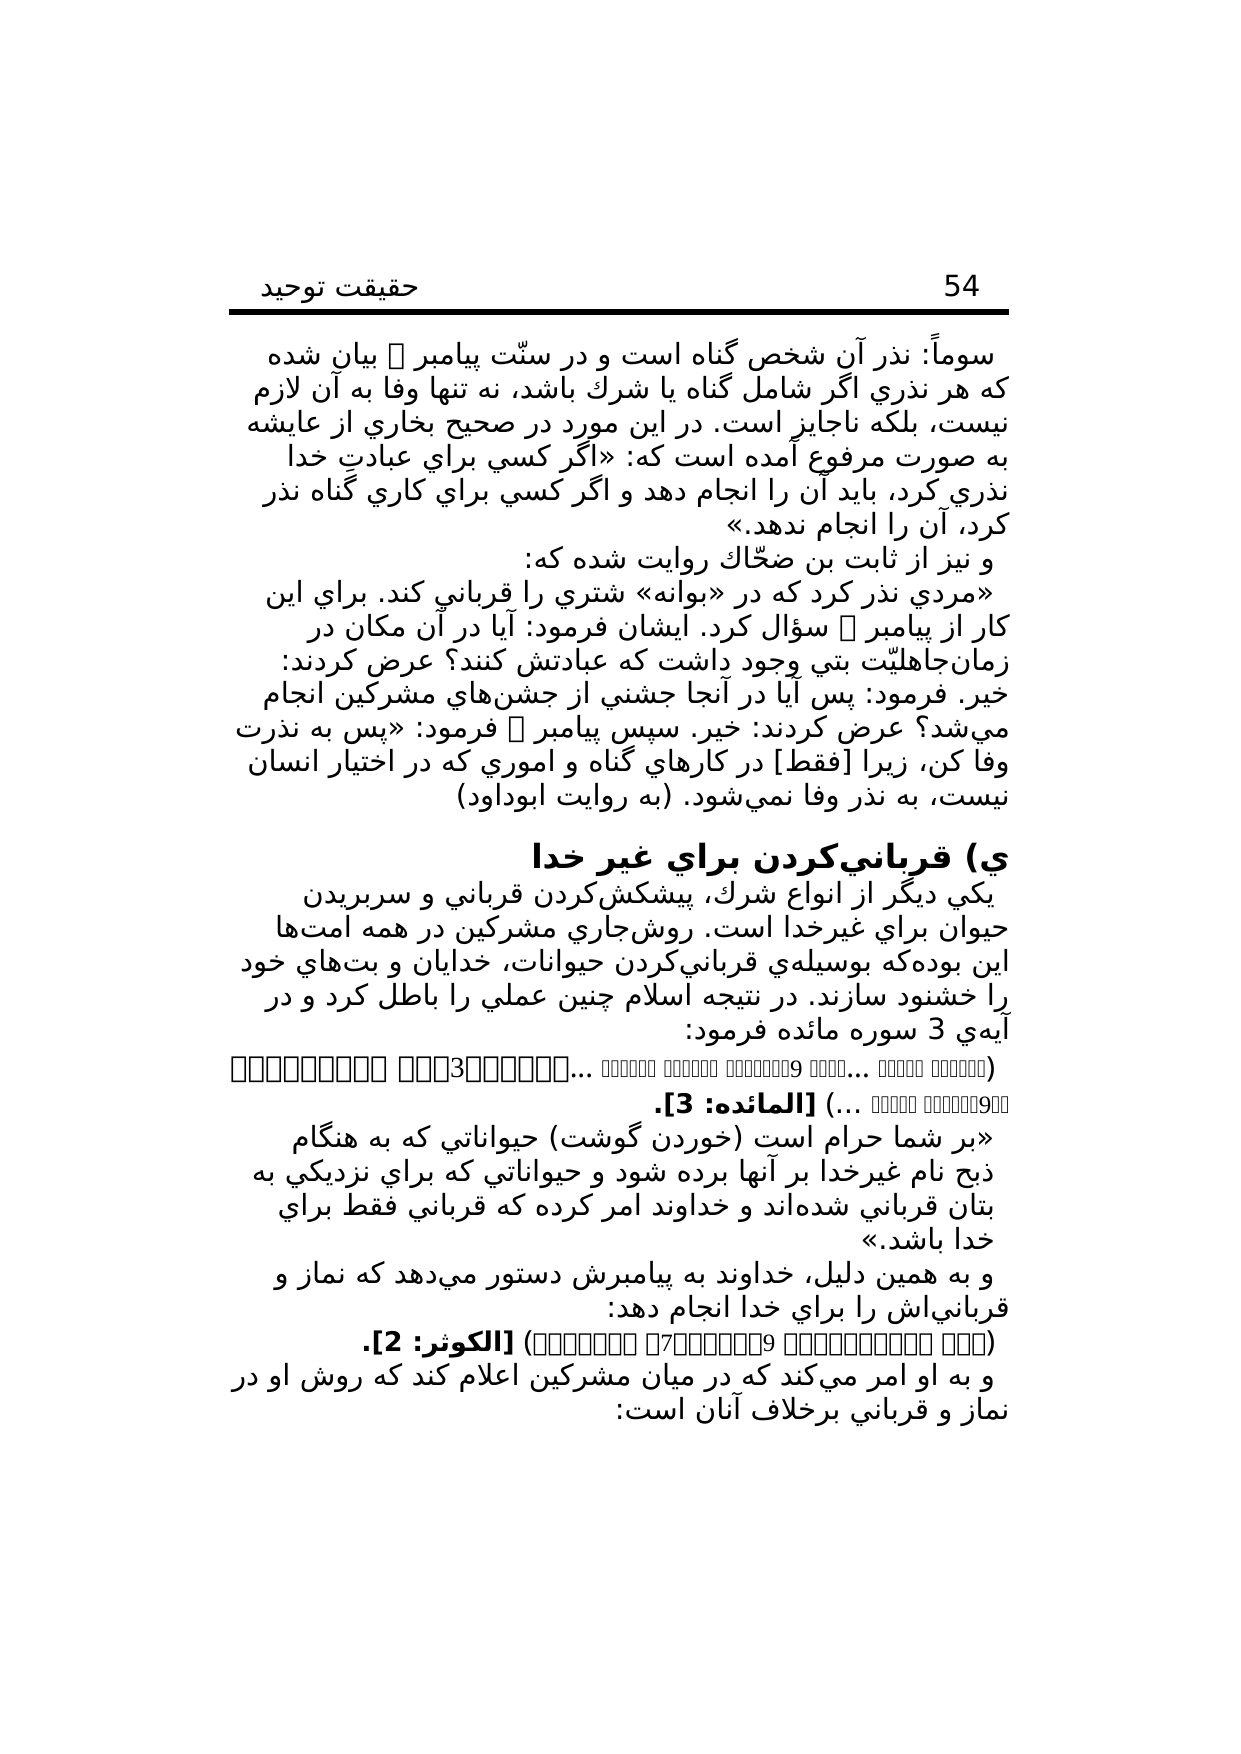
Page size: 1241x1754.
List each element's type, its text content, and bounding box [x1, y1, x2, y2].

text «بر شما حرام است (خوردن گوشت) حيواناتي كه به هنگام ذبح نام غيرخدا بر آنها برده شود و حيواناتي كه براي نزديكي به بتان قرباني شده‌اند و خداوند امر كرده كه قرباني فقط براي خدا باشد.» [245, 1120, 995, 1256]
text ﴿ ... ... ...﴾ [المائده: 3]. [230, 1046, 1010, 1120]
text ي) قرباني‌كردن براي غير خدا [230, 838, 1010, 877]
text و به او امر مي‌كند كه در ميان مشركين اعلام كند كه روش او در نماز و قرباني برخلاف آنان است: [230, 1358, 1010, 1426]
text ﴿ ﴾ [الكوثر: 2]. [230, 1324, 1010, 1358]
text و نيز از ثابت بن ضحّاك روايت شده كه: [230, 541, 1010, 575]
text يكي ديگر از انواع شرك، پيشكش‌كردن قرباني و سربريدن حيوان براي غيرخدا است. روش‌جاري‌ مشركين در همه امت‌ها اين بوده‌كه بوسيله‌ي قرباني‌كردن حيوانات،‌ خدايان و بت‌هاي خود را خشنود سازند. در نتيجه اسلام چنين عملي را باطل كرد و در آيه‌ي 3 سوره مائده فرمود: [230, 877, 1010, 1046]
text و به همين دليل، خداوند به پيامبرش دستور مي‌دهد كه نماز و قرباني‌اش را براي خدا انجام دهد: [230, 1256, 1010, 1324]
text «مردي نذر كرد كه در «بوانه» شتري را قرباني كند. براي اين كار از پيامبر سؤال كرد. ايشان فرمود: آيا در آن مكان در زمان‌جاهليّت بتي وجود داشت ‌كه عبادتش ‌كنند؟ عرض كردند: خير. فرمود: پس آيا در آنجا جشني از جشن‌هاي مشركين انجام مي‌شد؟ عرض كردند: خير. سپس پيامبر فرمود: «پس به نذرت وفا كن،‌ زيرا [فقط] در كارهاي گناه و اموري كه در اختيار انسان نيست، به نذر وفا نمي‌شود. (به روايت ابوداود) [230, 575, 1010, 813]
text سوماً: نذر آن شخص گناه است و در سنّت پيامبر بيان شده كه هر نذري اگر شامل گناه يا شرك باشد، نه تنها وفا به آن لازم نيست، بلكه ناجايز است. در اين مورد در صحيح بخاري از عايشه به صورت مرفوع آمده است كه: «اگر كسي براي عبادتِ خدا نذري كرد، بايد آن را انجام دهد و اگر كسي براي كاري گناه نذر كرد، آن را انجام ندهد.» [230, 337, 1010, 541]
